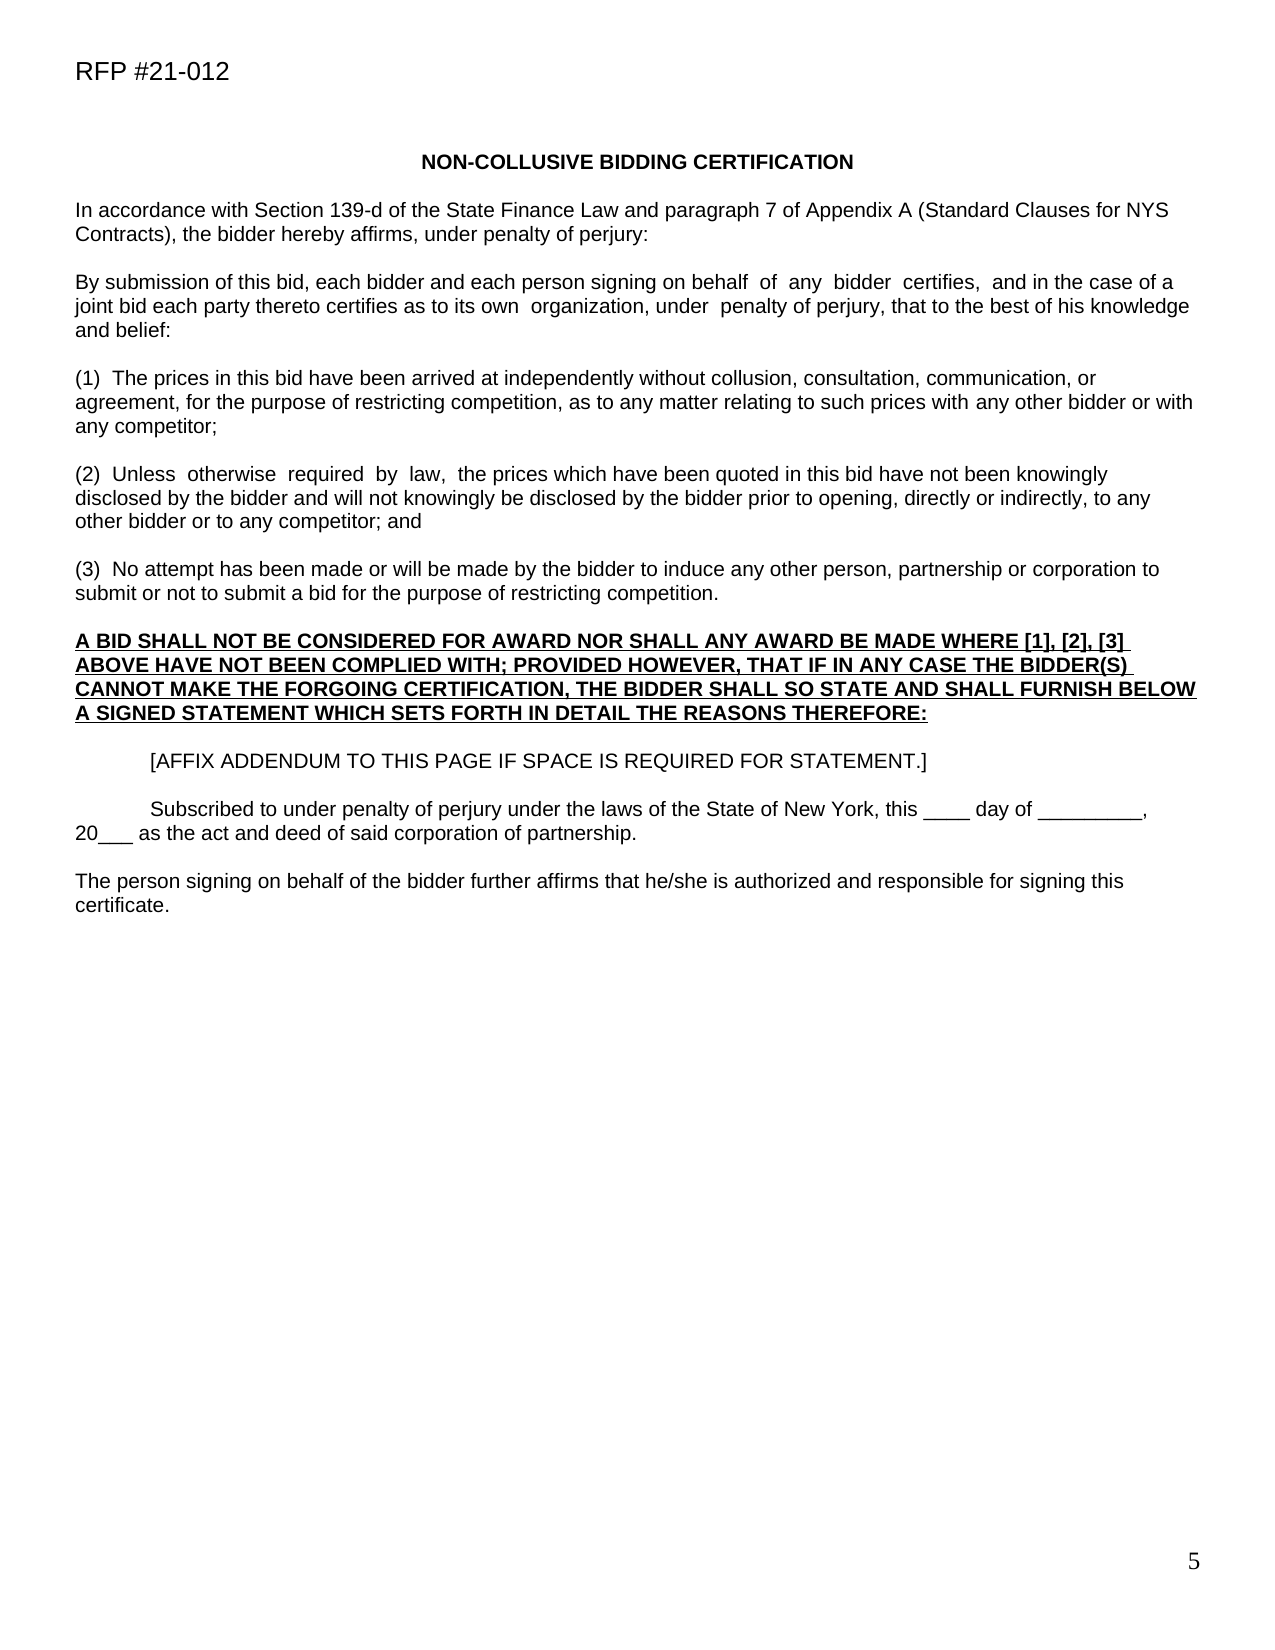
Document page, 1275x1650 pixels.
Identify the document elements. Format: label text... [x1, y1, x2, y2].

text (1) The prices in this bid have been arrived at independently without collusion, consultation, communication, or agreement, for the purpose of restricting competition, as to any matter relating to such prices with any other bidder or with any competitor; [75, 366, 1200, 437]
text (2) Unless otherwise required by law, the prices which have been quoted in this bid have not been knowingly disclosed by the bidder and will not knowingly be disclosed by the bidder prior to opening, directly or indirectly, to any other bidder or to any competitor; and [75, 461, 1200, 533]
text The person signing on behalf of the bidder further affirms that he/she is authorized and responsible for signing this certificate. [75, 869, 1200, 917]
text (3) No attempt has been made or will be made by the bidder to induce any other person, partnership or corporation to submit or not to submit a bid for the purpose of restricting competition. [75, 557, 1200, 605]
text In accordance with Section 139-d of the State Finance Law and paragraph 7 of Appendix A (Standard Clauses for NYS Contracts), the bidder hereby affirms, under penalty of perjury: [75, 198, 1200, 246]
text A BID SHALL NOT BE CONSIDERED FOR AWARD NOR SHALL ANY AWARD BE MADE WHERE [1], [2], [3] ABOVE HAVE NOT BEEN COMPLIED WITH; PROVIDED HOWEVER, THAT IF IN ANY CASE THE BIDDER(S) CANNOT MAKE THE FORGOING CERTIFICATION, THE BIDDER SHALL SO STATE AND SHALL FURNISH BELOW A SIGNED STATEMENT WHICH SETS FORTH IN DETAIL THE REASONS THEREFORE: [75, 629, 1200, 725]
text [AFFIX ADDENDUM TO THIS PAGE IF SPACE IS REQUIRED FOR STATEMENT.] [150, 749, 1200, 773]
text By submission of this bid, each bidder and each person signing on behalf of any bidder certifies, and in the case of a joint bid each party thereto certifies as to its own organization, under penalty of perjury, that to the best of his knowledge and belief: [75, 270, 1200, 342]
text Subscribed to under penalty of perjury under the laws of the State of New York, this ____ day of _________, 20___ as the act and deed of said corporation of partnership. [75, 797, 1200, 845]
title NON-COLLUSIVE BIDDING CERTIFICATION [75, 150, 1200, 174]
